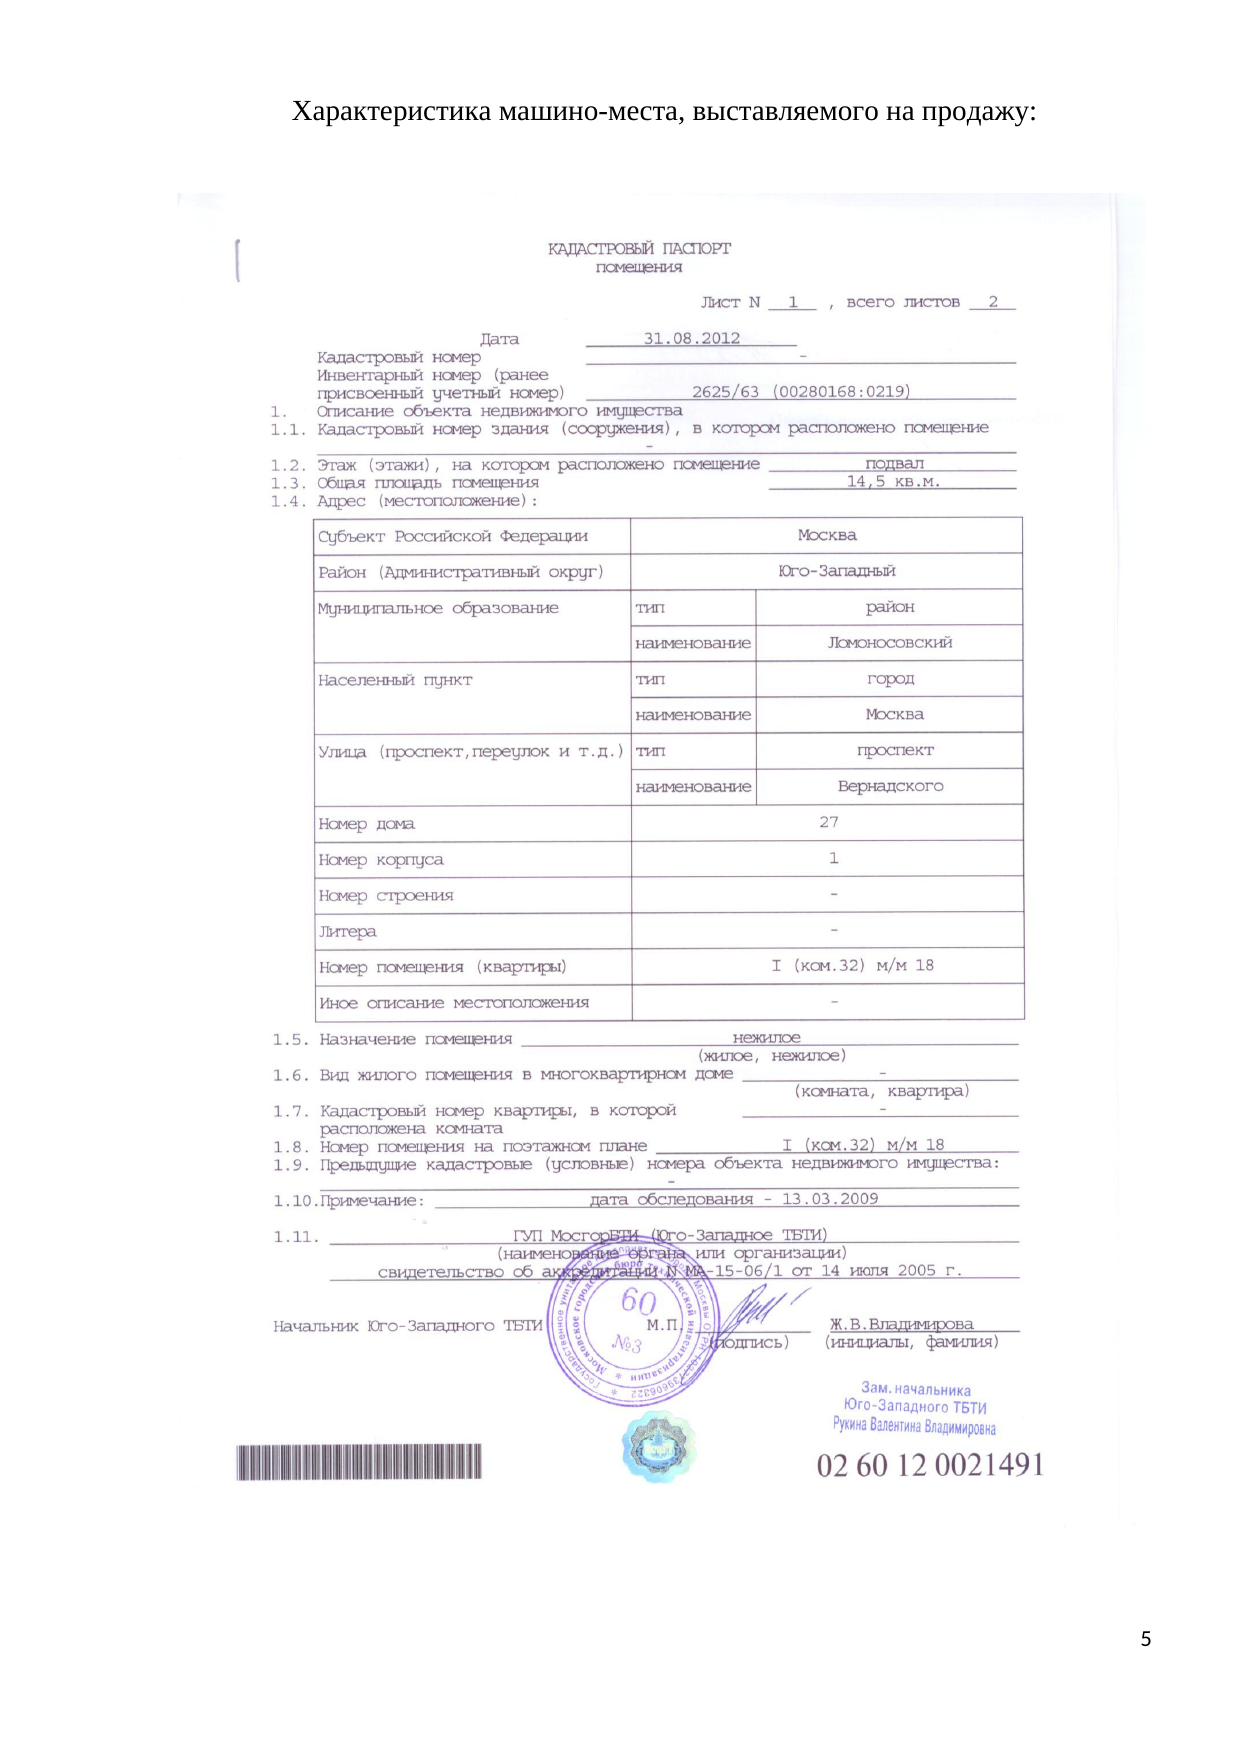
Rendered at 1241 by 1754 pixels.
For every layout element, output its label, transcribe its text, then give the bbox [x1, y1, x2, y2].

picture [177, 193, 1152, 1532]
text Характеристика машино-места, выставляемого на продажу: [177, 93, 1152, 126]
